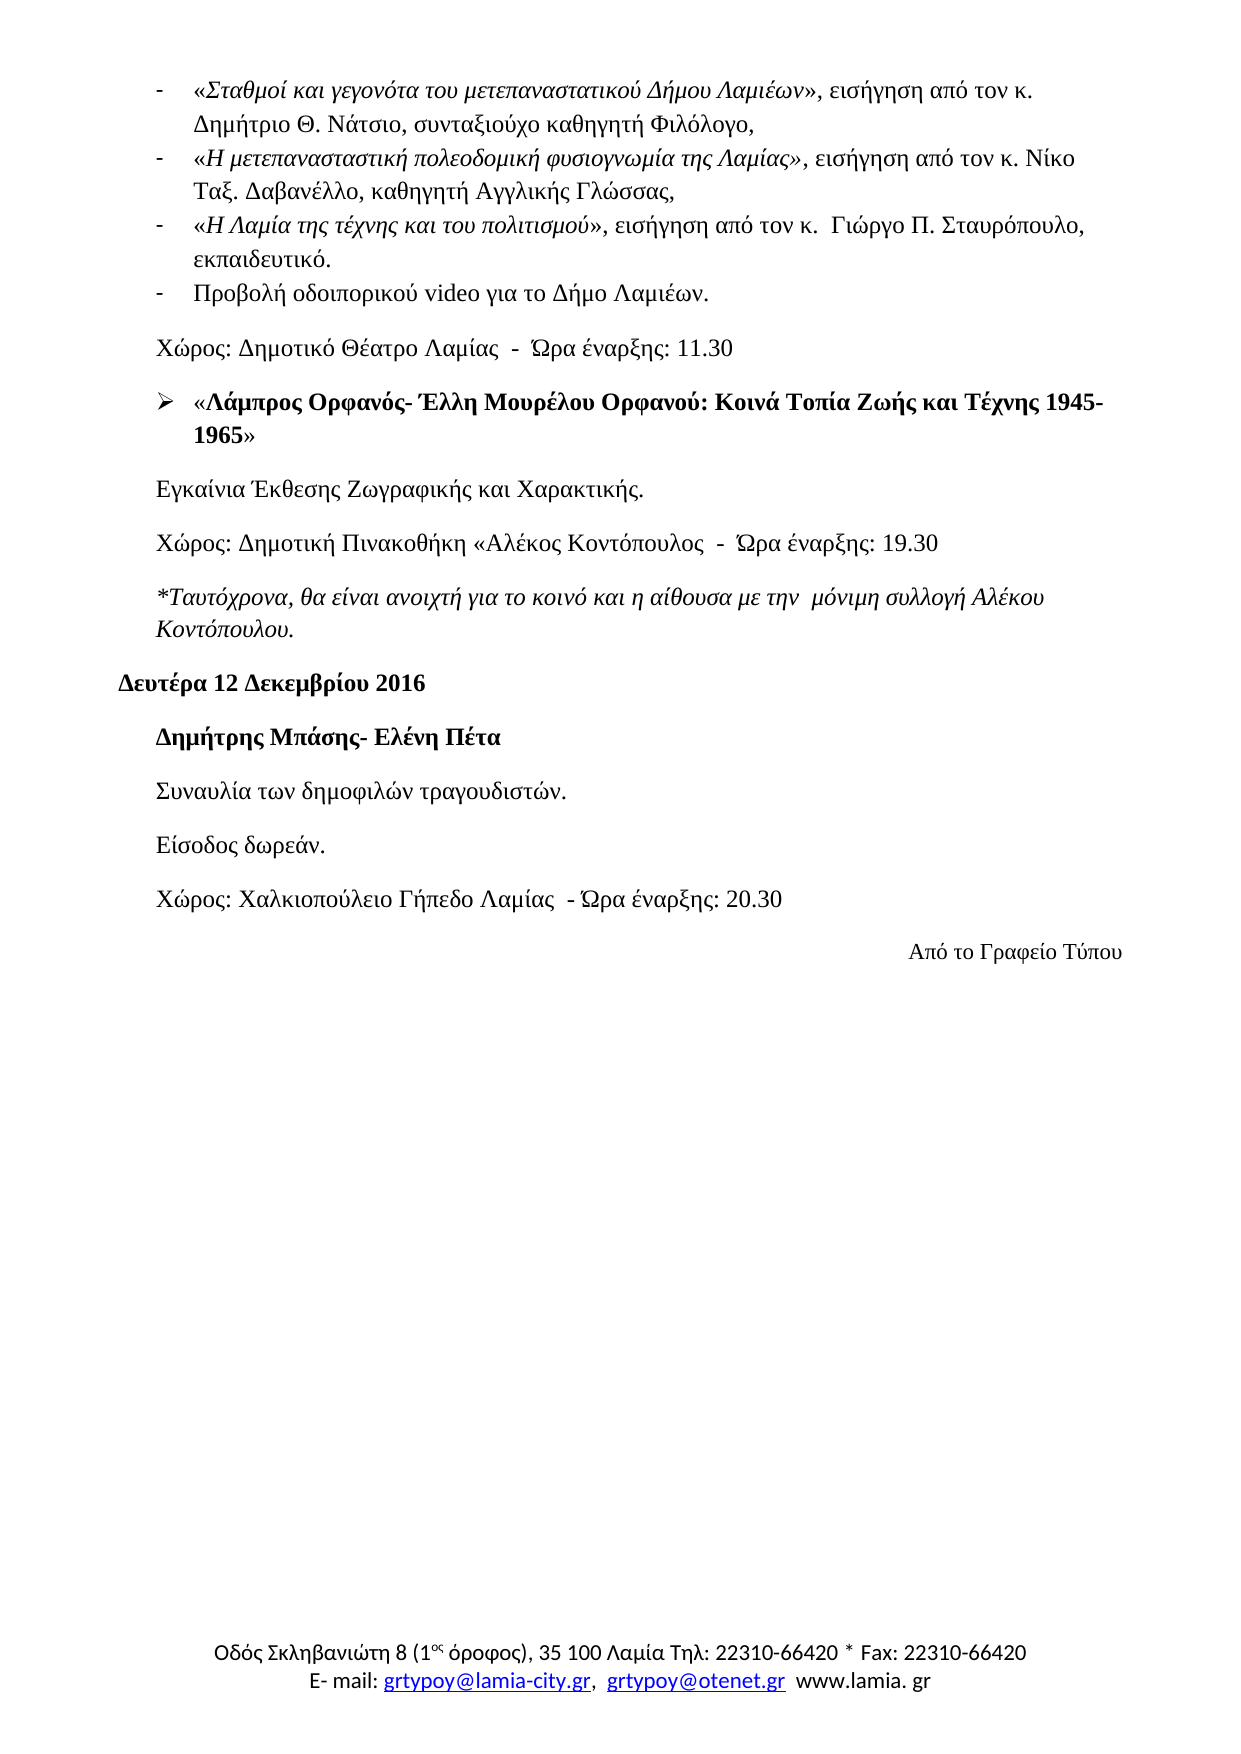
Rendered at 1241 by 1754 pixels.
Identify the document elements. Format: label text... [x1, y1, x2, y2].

text Χώρος: Δημοτική Πινακοθήκη «Αλέκος Κοντόπουλος - Ώρα έναρξης: 19.30 [156, 528, 1122, 556]
text Από το Γραφείο Τύπου [118, 938, 1122, 964]
text Συναυλία των δημοφιλών τραγουδιστών. [156, 776, 1122, 805]
text Δημήτρης Μπάσης- Ελένη Πέτα [156, 722, 1122, 751]
list «Λάμπρος Ορφανός- Έλλη Μουρέλου Ορφανού: Κοινά Τοπία Ζωής και Τέχνης 1945-1965» [156, 387, 1122, 449]
text Δευτέρα 12 Δεκεμβρίου 2016 [118, 668, 1122, 697]
text Είσοδος δωρεάν. [156, 830, 1122, 859]
text *Ταυτόχρονα, θα είναι ανοιχτή για το κοινό και η αίθουσα με την μόνιμη συλλογή Αλέκου Κοντόπουλου. [156, 582, 1122, 643]
list «Η μετεπανασταστική πολεοδομική φυσιογνωμία της Λαμίας», εισήγηση από τον κ. Νίκο Ταξ. Δαβανέλλο, καθηγητή Αγγλικής Γλώσσας, [156, 142, 1122, 205]
list «Η Λαμία της τέχνης και του πολιτισμού», εισήγηση από τον κ. Γιώργο Π. Σταυρόπουλο, εκπαιδευτικό. [156, 209, 1122, 273]
text Χώρος: Χαλκιοπούλειο Γήπεδο Λαμίας - Ώρα έναρξης: 20.30 [156, 884, 1122, 913]
list Προβολή οδοιπορικού video για το Δήμο Λαμιέων. [156, 277, 1122, 308]
list «Σταθμοί και γεγονότα του μετεπαναστατικού Δήμου Λαμιέων», εισήγηση από τον κ. Δημήτριο Θ. Νάτσιο, συνταξιούχο καθηγητή Φιλόλογο, [156, 74, 1122, 137]
text Εγκαίνια Έκθεσης Ζωγραφικής και Χαρακτικής. [156, 474, 1122, 503]
text Χώρος: Δημοτικό Θέατρο Λαμίας - Ώρα έναρξης: 11.30 [156, 333, 1122, 362]
